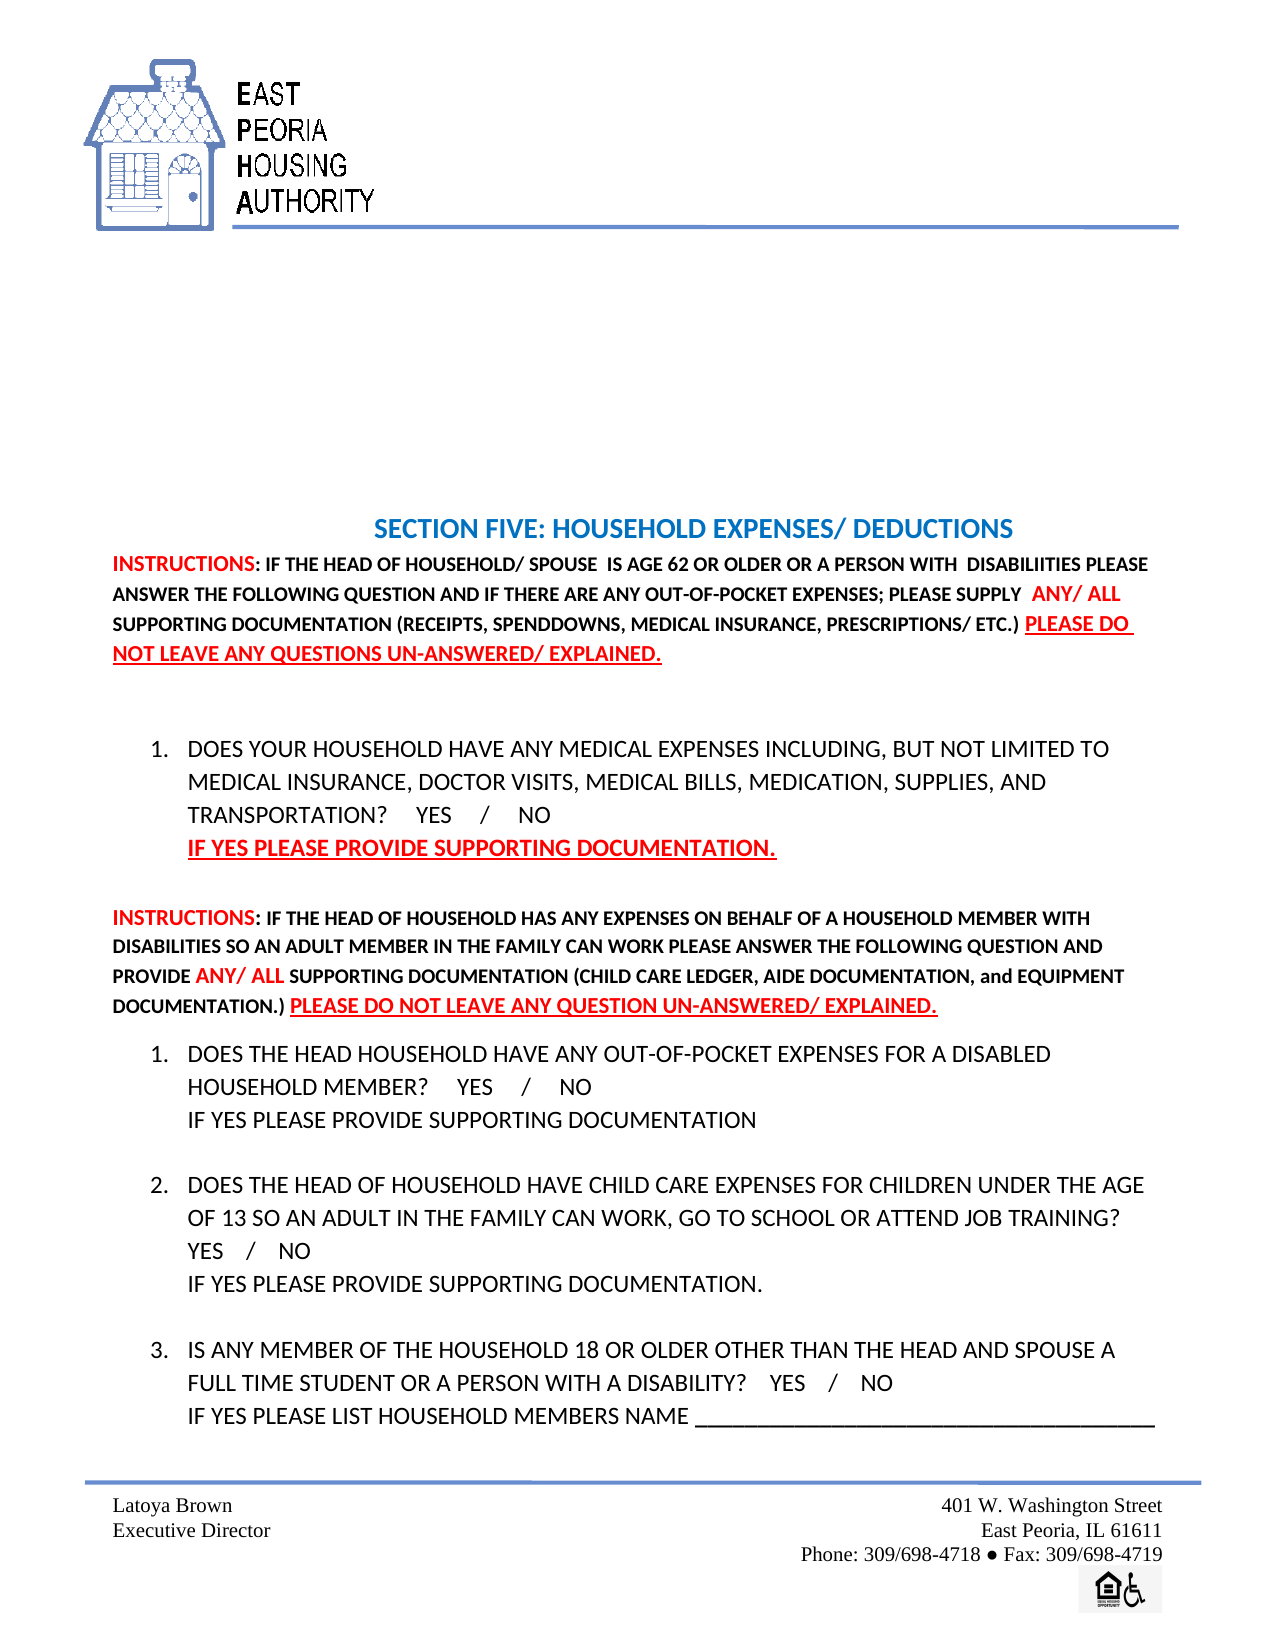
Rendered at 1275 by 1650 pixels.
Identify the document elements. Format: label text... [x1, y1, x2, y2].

text IF YES PLEASE LIST HOUSEHOLD MEMBERS NAME _____________________________________ [187, 1400, 1162, 1431]
text INSTRUCTIONS: IF THE HEAD OF HOUSEHOLD/ SPOUSE IS AGE 62 OR OLDER OR A PERSON WITH DISABILIITIES PLEASE ANSWER THE FOLLOWING QUESTION AND IF THERE ARE ANY OUT-OF-POCKET EXPENSES; PLEASE SUPPLY ANY/ ALL SUPPORTING DOCUMENTATION (RECEIPTS, SPENDDOWNS, MEDICAL INSURANCE, PRESCRIPTIONS/ ETC.) PLEASE DO NOT LEAVE ANY QUESTIONS UN-ANSWERED/ EXPLAINED. [112, 549, 1162, 667]
picture [1078, 1565, 1163, 1613]
list IS ANY MEMBER OF THE HOUSEHOLD 18 OR OLDER OTHER THAN THE HEAD AND SPOUSE A FULL TIME STUDENT OR A PERSON WITH A DISABILITY? YES / NO [150, 1334, 1162, 1398]
text IF YES PLEASE PROVIDE SUPPORTING DOCUMENTATION [187, 1104, 1162, 1134]
text IF YES PLEASE PROVIDE SUPPORTING DOCUMENTATION. [187, 1268, 1162, 1299]
list DOES YOUR HOUSEHOLD HAVE ANY MEDICAL EXPENSES INCLUDING, BUT NOT LIMITED TO MEDICAL INSURANCE, DOCTOR VISITS, MEDICAL BILLS, MEDICATION, SUPPLIES, AND TRANSPORTATION? YES / NO [150, 733, 1162, 829]
list DOES THE HEAD OF HOUSEHOLD HAVE CHILD CARE EXPENSES FOR CHILDREN UNDER THE AGE OF 13 SO AN ADULT IN THE FAMILY CAN WORK, GO TO SCHOOL OR ATTEND JOB TRAINING? YES / NO [150, 1169, 1162, 1266]
text SECTION FIVE: HOUSEHOLD EXPENSES/ DEDUCTIONS [225, 510, 1162, 546]
text INSTRUCTIONS: IF THE HEAD OF HOUSEHOLD HAS ANY EXPENSES ON BEHALF OF A HOUSEHOLD MEMBER WITH DISABILITIES SO AN ADULT MEMBER IN THE FAMILY CAN WORK PLEASE ANSWER THE FOLLOWING QUESTION AND PROVIDE ANY/ ALL SUPPORTING DOCUMENTATION (CHILD CARE LEDGER, AIDE DOCUMENTATION, and EQUIPMENT DOCUMENTATION.) PLEASE DO NOT LEAVE ANY QUESTION UN-ANSWERED/ EXPLAINED. [112, 903, 1162, 1019]
text IF YES PLEASE PROVIDE SUPPORTING DOCUMENTATION. [187, 832, 1162, 862]
list DOES THE HEAD HOUSEHOLD HAVE ANY OUT-OF-POCKET EXPENSES FOR A DISABLED HOUSEHOLD MEMBER? YES / NO [150, 1038, 1162, 1101]
